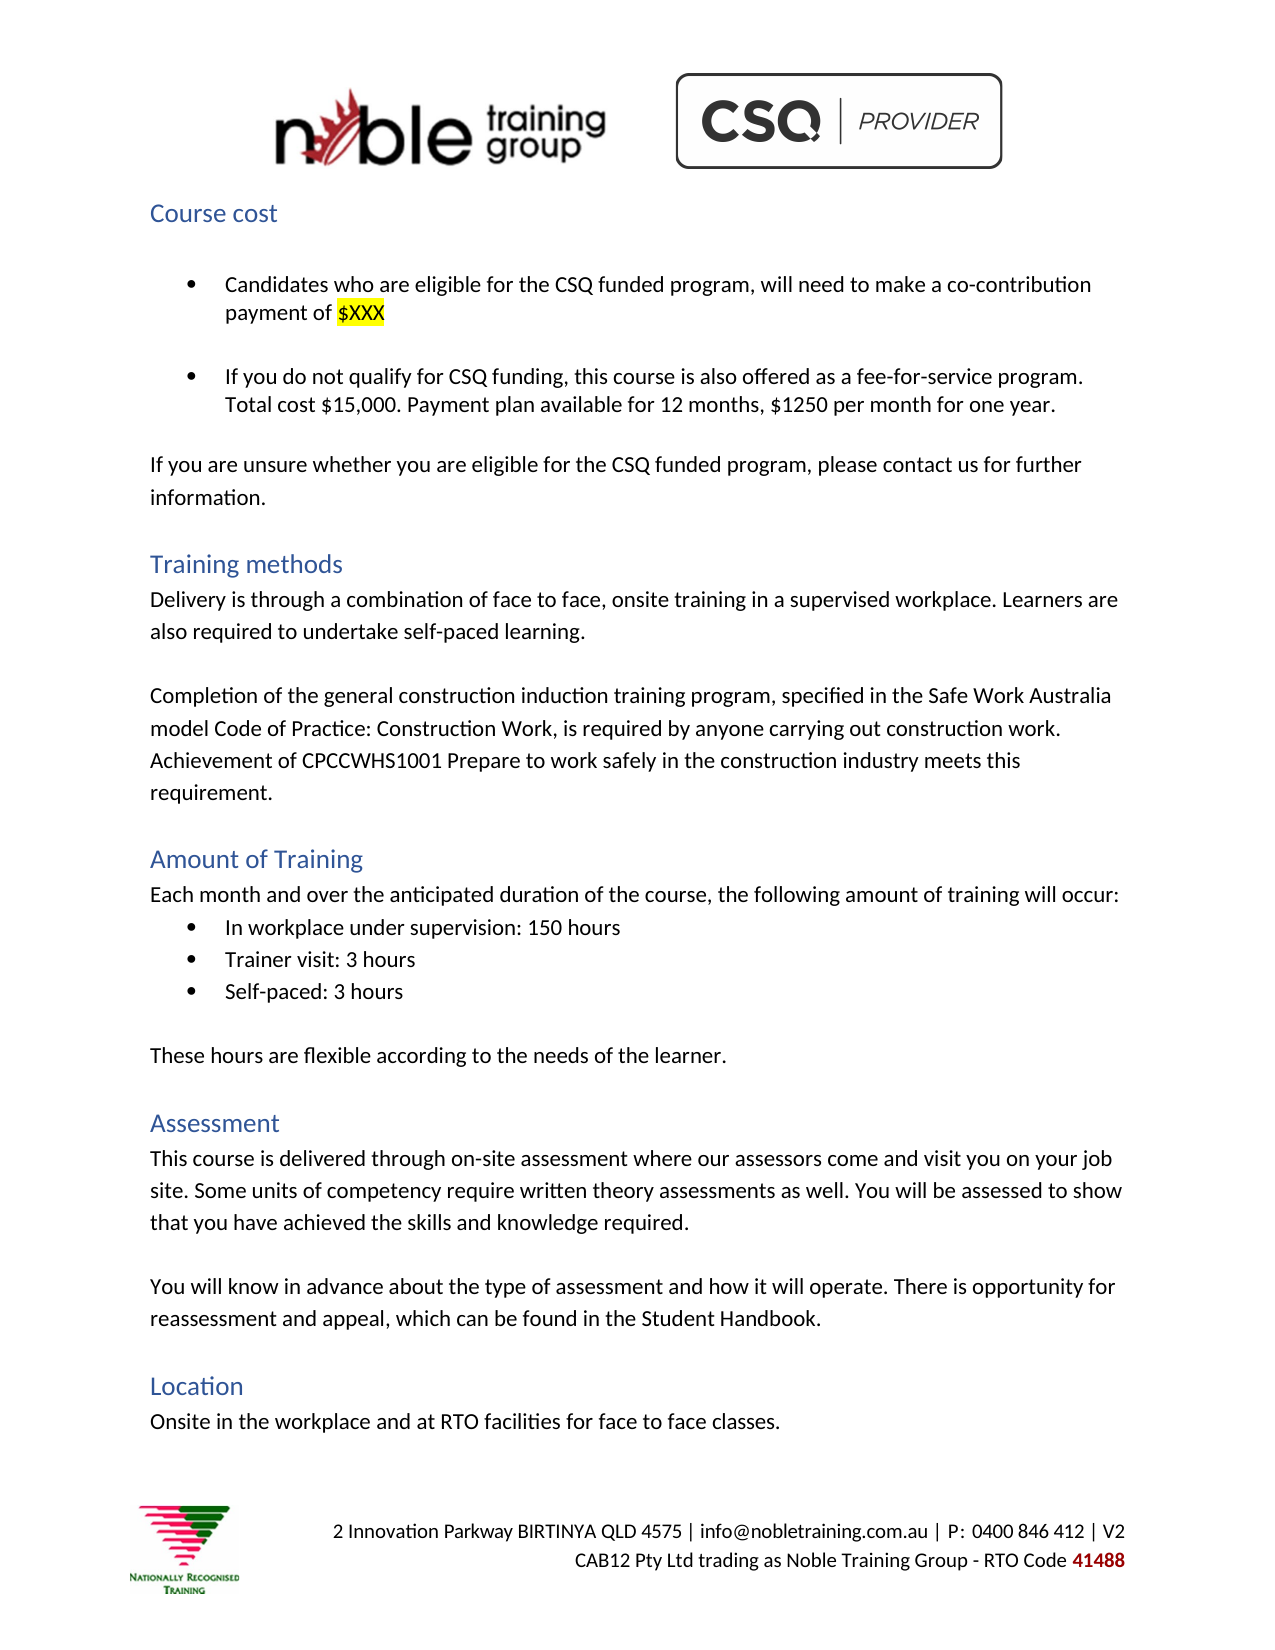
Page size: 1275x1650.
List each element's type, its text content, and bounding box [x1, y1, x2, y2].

picture [272, 87, 609, 169]
list If you do not qualify for CSQ funding, this course is also offered as a fee-for-service program. Total cost $15,000. Payment plan available for 12 months, $1250 per month for one year. [187, 362, 1125, 418]
subtitle Location [150, 1369, 1125, 1402]
text These hours are flexible according to the needs of the learner. [150, 1041, 1125, 1069]
text If you are unsure whether you are eligible for the CSQ funded program, please contact us for further information. [150, 451, 1125, 511]
list Self-paced: 3 hours [187, 977, 1125, 1005]
text Completion of the general construction induction training program, specified in the Safe Work Australia model Code of Practice: Construction Work, is required by anyone carrying out construction work. Achievement of CPCCWHS1001 Prepare to work safely in the construction industry meets this requirement. [150, 682, 1125, 806]
list Candidates who are eligible for the CSQ funded program, will need to make a co-contribution payment of $XXX [187, 270, 1125, 326]
list In workplace under supervision: 150 hours [187, 913, 1125, 941]
text Delivery is through a combination of face to face, onsite training in a supervised workplace. Learners are also required to undertake self-paced learning. [150, 585, 1125, 645]
subtitle Assessment [150, 1106, 1125, 1139]
subtitle Course cost [150, 196, 1125, 229]
text This course is delivered through on-site assessment where our assessors come and visit you on your job site. Some units of competency require written theory assessments as well. You will be assessed to show that you have achieved the skills and knowledge required. [150, 1144, 1125, 1236]
subtitle Training methods [150, 547, 1125, 580]
picture [129, 1505, 240, 1594]
text You will know in advance about the type of assessment and how it will operate. There is opportunity for reassessment and appeal, which can be found in the Student Handbook. [150, 1272, 1125, 1333]
list Trainer visit: 3 hours [187, 945, 1125, 973]
text Each month and over the anticipated duration of the course, the following amount of training will occur: [150, 880, 1125, 908]
text Onsite in the workplace and at RTO facilities for face to face classes. [150, 1407, 1125, 1435]
subtitle Amount of Training [150, 842, 1125, 876]
picture [675, 73, 1003, 169]
